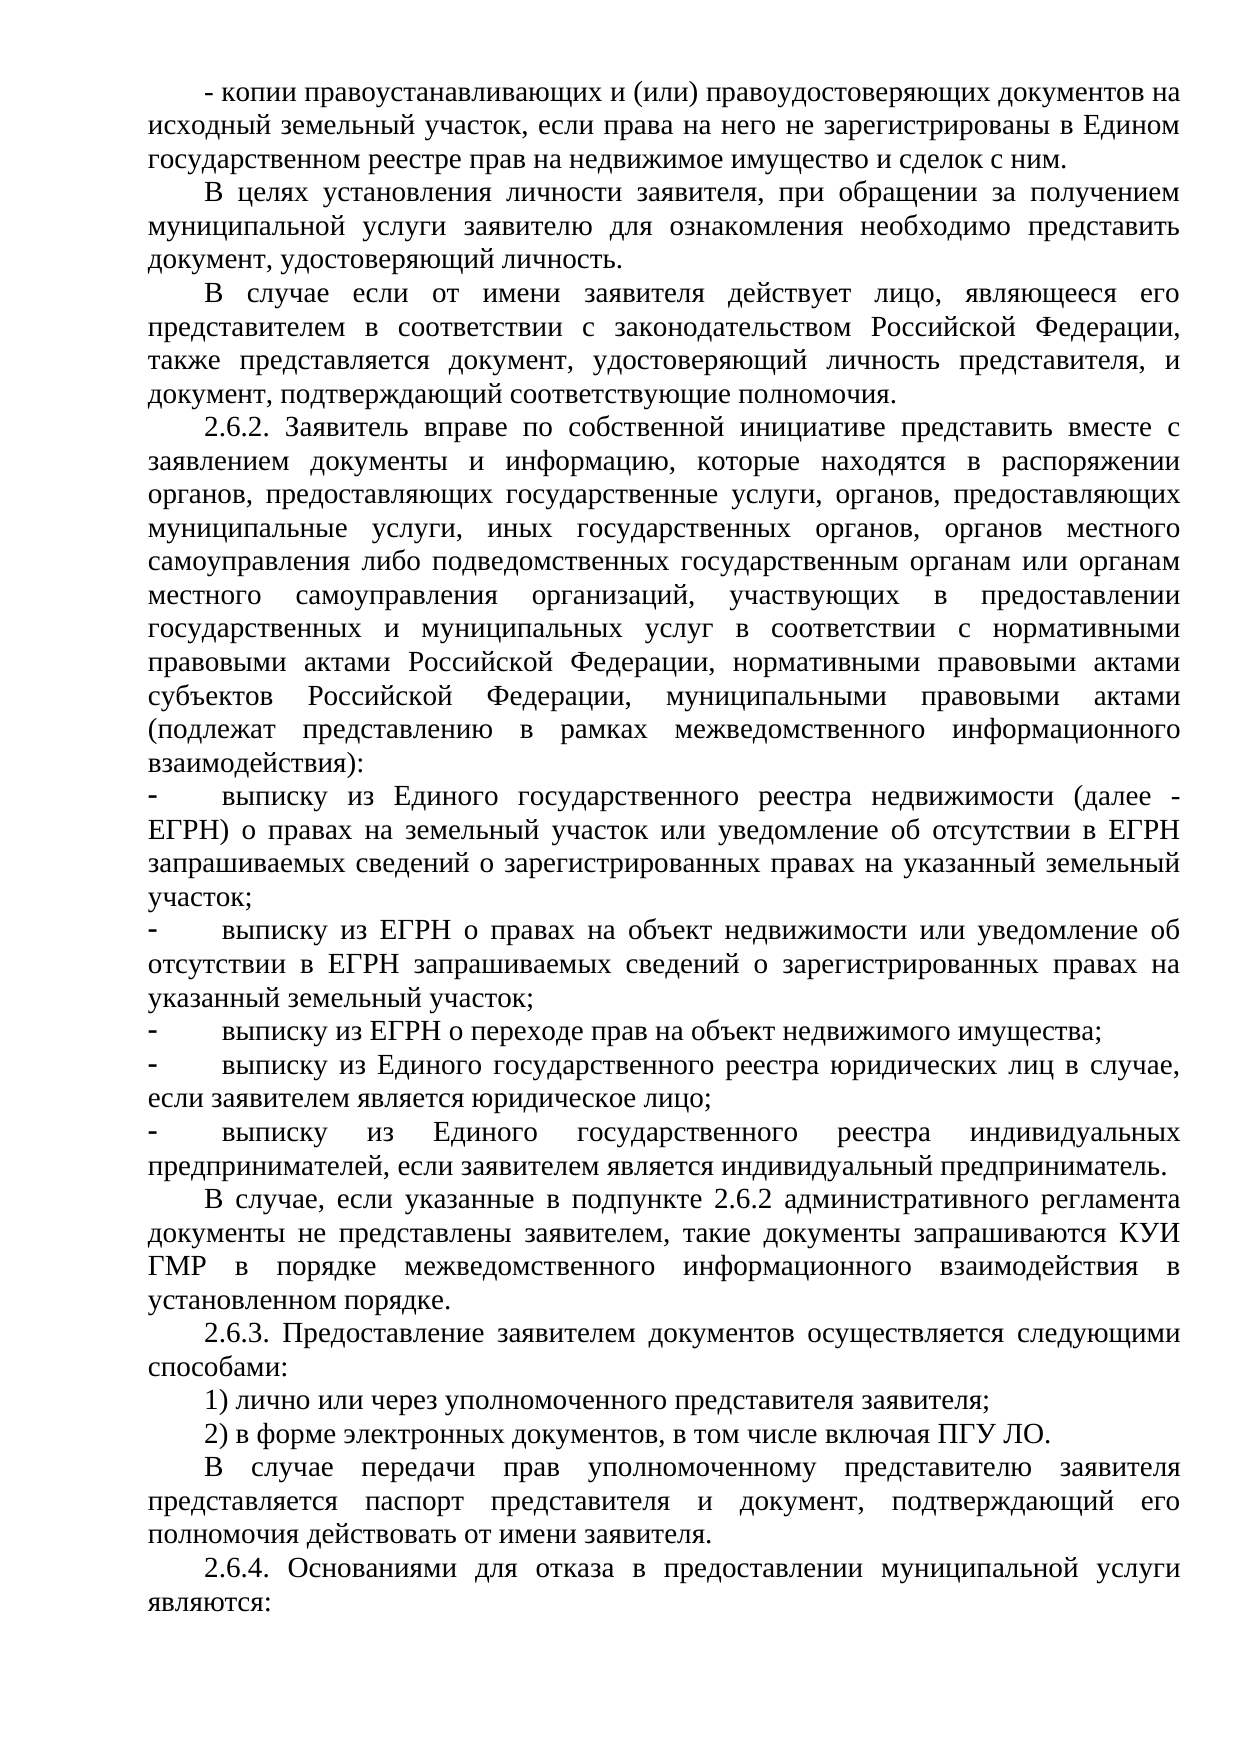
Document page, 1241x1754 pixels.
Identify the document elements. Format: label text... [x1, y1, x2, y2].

list выписку из Единого государственного реестра индивидуальных предпринимателей, если заявителем является индивидуальный предприниматель. [148, 1114, 1181, 1181]
text 2.6.4. Основаниями для отказа в предоставлении муниципальной услуги являются: [148, 1550, 1181, 1617]
text - копии правоустанавливающих и (или) правоудостоверяющих документов на исходный земельный участок, если права на него не зарегистрированы в Едином государственном реестре прав на недвижимое имущество и сделок с ним. [148, 74, 1181, 174]
list выписку из Единого государственного реестра юридических лиц в случае, если заявителем является юридическое лицо; [148, 1047, 1181, 1114]
text 2) в форме электронных документов, в том числе включая ПГУ ЛО. [148, 1416, 1181, 1449]
text В случае если от имени заявителя действует лицо, являющееся его представителем в соответствии с законодательством Российской Федерации, также представляется документ, удостоверяющий личность представителя, и документ, подтверждающий соответствующие полномочия. [148, 275, 1181, 409]
text В случае, если указанные в подпункте 2.6.2 административного регламента документы не представлены заявителем, такие документы запрашиваются КУИ ГМР в порядке межведомственного информационного взаимодействия в установленном порядке. [148, 1181, 1181, 1315]
text В целях установления личности заявителя, при обращении за получением муниципальной услуги заявителю для ознакомления необходимо представить документ, удостоверяющий личность. [148, 174, 1181, 275]
list выписку из ЕГРН о правах на объект недвижимости или уведомление об отсутствии в ЕГРН запрашиваемых сведений о зарегистрированных правах на указанный земельный участок; [148, 912, 1181, 1013]
list выписку из ЕГРН о переходе прав на объект недвижимого имущества; [148, 1013, 1181, 1047]
text 1) лично или через уполномоченного представителя заявителя; [148, 1382, 1181, 1416]
list выписку из Единого государственного реестра недвижимости (далее - ЕГРН) о правах на земельный участок или уведомление об отсутствии в ЕГРН запрашиваемых сведений о зарегистрированных правах на указанный земельный участок; [148, 778, 1181, 912]
text 2.6.3. Предоставление заявителем документов осуществляется следующими способами: [148, 1315, 1181, 1382]
text 2.6.2. Заявитель вправе по собственной инициативе представить вместе с заявлением документы и информацию, которые находятся в распоряжении органов, предоставляющих государственные услуги, органов, предоставляющих муниципальные услуги, иных государственных органов, органов местного самоуправления либо подведомственных государственным органам или органам местного самоуправления организаций, участвующих в предоставлении государственных и муниципальных услуг в соответствии с нормативными правовыми актами Российской Федерации, нормативными правовыми актами субъектов Российской Федерации, муниципальными правовыми актами (подлежат представлению в рамках межведомственного информационного взаимодействия): [148, 409, 1181, 778]
text В случае передачи прав уполномоченному представителю заявителя представляется паспорт представителя и документ, подтверждающий его полномочия действовать от имени заявителя. [148, 1449, 1181, 1550]
